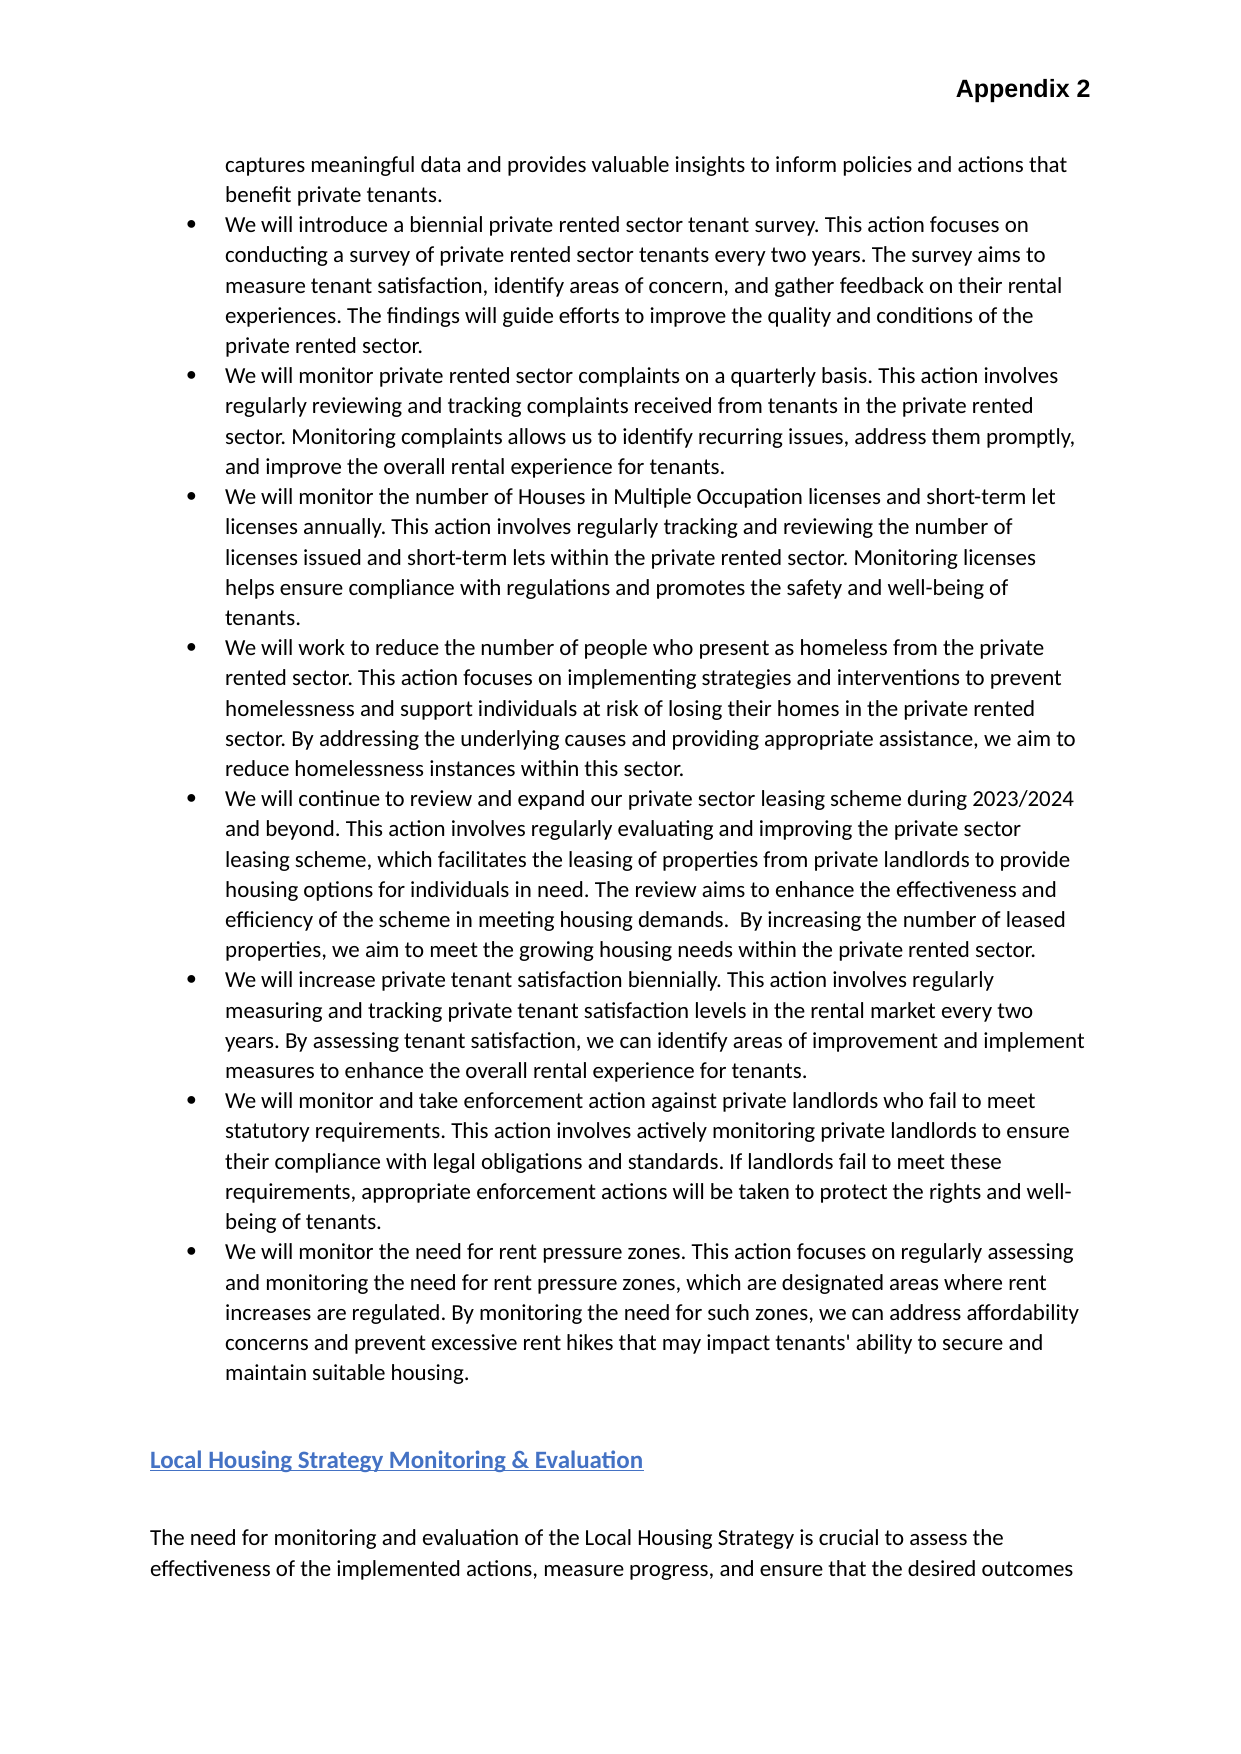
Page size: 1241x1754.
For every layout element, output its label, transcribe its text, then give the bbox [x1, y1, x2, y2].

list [187, 150, 1090, 234]
list We will introduce a pilot tenant engagement survey for private tenants at the postcode level in 2023/2024. The survey aims to gather valuable insights about their experiences, satisfaction levels, and any issues they may face. The findings will help us identify areas for improvement and develop targeted solutions. [187, 1164, 1090, 1282]
list We will engage with private tenants and landlords on an annual basis. This action involves actively communicating and interacting with both tenants and landlords in the private rented sector. By engaging with them regularly, we aim to understand their needs, concerns, and perspectives to inform our policies and actions. [187, 892, 1090, 1011]
list We will review the private tenant engagement survey in 2024/2025, introduced in 2023/24. This action involves assessing the effectiveness and relevance of the tenant engagement survey implemented in the private rented sector. The review aims to ensure that the survey captures meaningful data and provides valuable insights to inform policies and actions that benefit private tenants. [187, 1284, 1090, 1433]
list We will introduce a biennial private rented sector tenant survey. This action focuses on conducting a survey of private rented sector tenants every two years. The survey aims to measure tenant satisfaction, identify areas of concern, and gather feedback on their rental experiences. The findings will guide efforts to improve the quality and conditions of the private rented sector. [187, 1436, 1090, 1584]
text Achieving our goals [335, 836, 1090, 864]
list We will explore the possibility of selling single council properties within a block where owners hold up work to bring Council properties up to standard. This action aims to address situations where certain property owners consistently impede efforts to improve the condition of their homes. By exploring the option of selling these properties, the aim is to ensure that necessary repairs and upgrades can be carried out to maintain overall housing standards and the well-being of the community. Income generated from any sale would be invested in the Housing Investment Programme, possibly through purchasing other ex-local authority properties elsewhere to bring them into majority ownership where the council could legally progress improvement work. [187, 234, 1090, 486]
text The aim of Priority Seven is to promote a rental market that is sustainable, affordable, and meets the needs of tenants and landlords alike. This priority focuses on developing strategies and actions that support the long-term sustainability and quality of the private rented sector. [150, 591, 1090, 679]
text The goal is to ensure that tenants within the private sector live in safe and well maintained homes and that landlords are informed and supported to meet the requirements of their landlord registration. It emphasises the importance of compliance with legal requirements, such as meeting health and safety regulations, ensuring proper maintenance, and addressing any issues promptly. [150, 698, 1090, 817]
list We will increase opportunities for engagement with private rented tenants. This action focuses on creating more avenues for tenants in the private rented sector to provide feedback, voice their concerns, and participate in decision-making processes. By increasing engagement opportunities, we aim to ensure that tenant perspectives are considered and incorporated into the development of housing strategies. [187, 1013, 1090, 1162]
subtitle Priority 7: Creating a sustainable private rented sector. [150, 511, 1090, 542]
